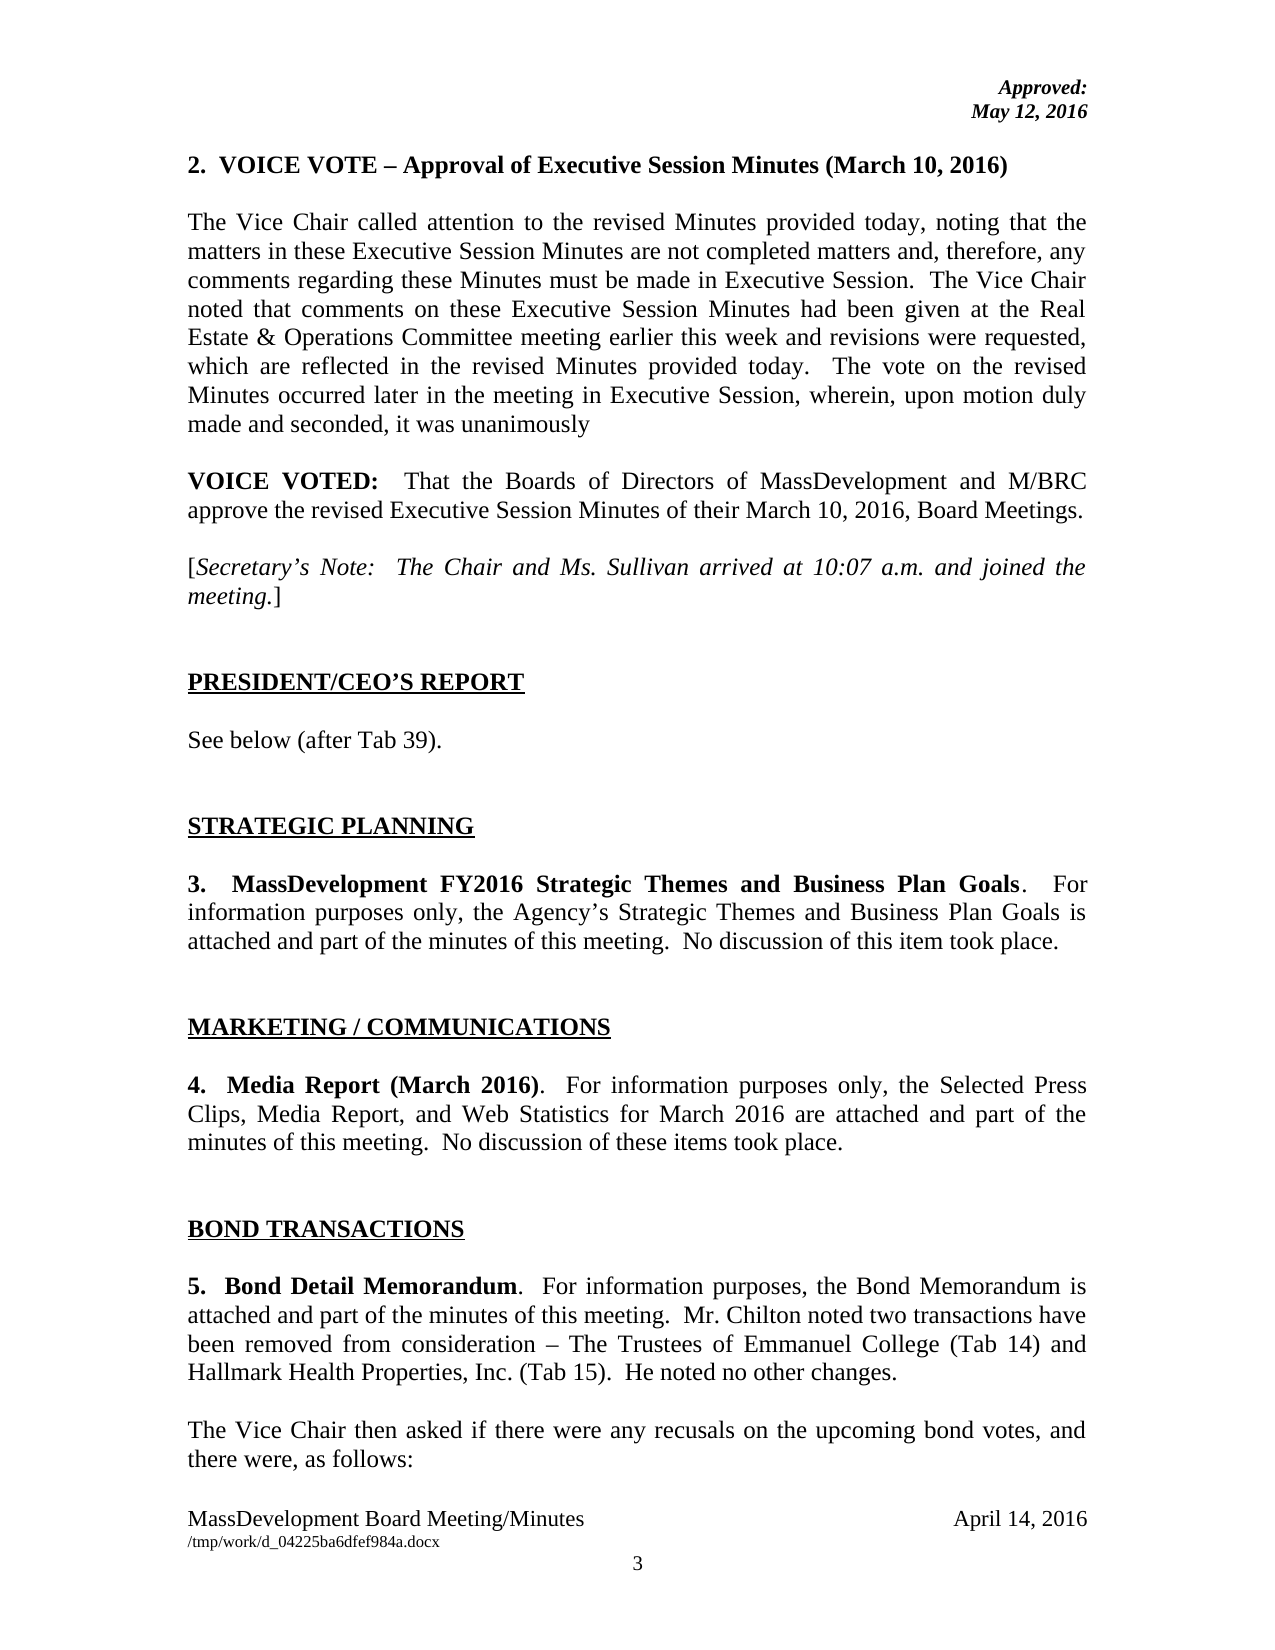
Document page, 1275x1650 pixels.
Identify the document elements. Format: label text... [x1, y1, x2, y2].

text President/CEO’s Report [187, 667, 1087, 696]
text 5. Bond Detail Memorandum. For information purposes, the Bond Memorandum is attached and part of the minutes of this meeting. Mr. Chilton noted two transactions have been removed from consideration – The Trustees of Emmanuel College (Tab 14) and Hallmark Health Properties, Inc. (Tab 15). He noted no other changes. [187, 1271, 1087, 1386]
text MARKETING / Communications [187, 1012, 1087, 1041]
text 3. MassDevelopment FY2016 Strategic Themes and Business Plan Goals. For information purposes only, the Agency’s Strategic Themes and Business Plan Goals is attached and part of the minutes of this meeting. No discussion of this item took place. [187, 869, 1087, 955]
text [Secretary’s Note: The Chair and Ms. Sullivan arrived at 10:07 a.m. and joined the meeting.] [187, 552, 1087, 610]
text Strategic Planning [187, 811, 1087, 840]
text The Vice Chair then asked if there were any recusals on the upcoming bond votes, and there were, as follows: [187, 1415, 1087, 1472]
text 2. VOICE VOTE – Approval of Executive Session Minutes (March 10, 2016) [187, 150, 1087, 179]
text VOICE VOTED: That the Boards of Directors of MassDevelopment and M/BRC approve the revised Executive Session Minutes of their March 10, 2016, Board Meetings. [187, 466, 1087, 524]
text The Vice Chair called attention to the revised Minutes provided today, noting that the matters in these Executive Session Minutes are not completed matters and, therefore, any comments regarding these Minutes must be made in Executive Session. The Vice Chair noted that comments on these Executive Session Minutes had been given at the Real Estate & Operations Committee meeting earlier this week and revisions were requested, which are reflected in the revised Minutes provided today. The vote on the revised Minutes occurred later in the meeting in Executive Session, wherein, upon motion duly made and seconded, it was unanimously [187, 207, 1087, 437]
text 4. Media Report (March 2016). For information purposes only, the Selected Press Clips, Media Report, and Web Statistics for March 2016 are attached and part of the minutes of this meeting. No discussion of these items took place. [187, 1070, 1087, 1156]
text Bond Transactions [187, 1214, 1087, 1242]
text See below (after Tab 39). [187, 725, 1087, 754]
